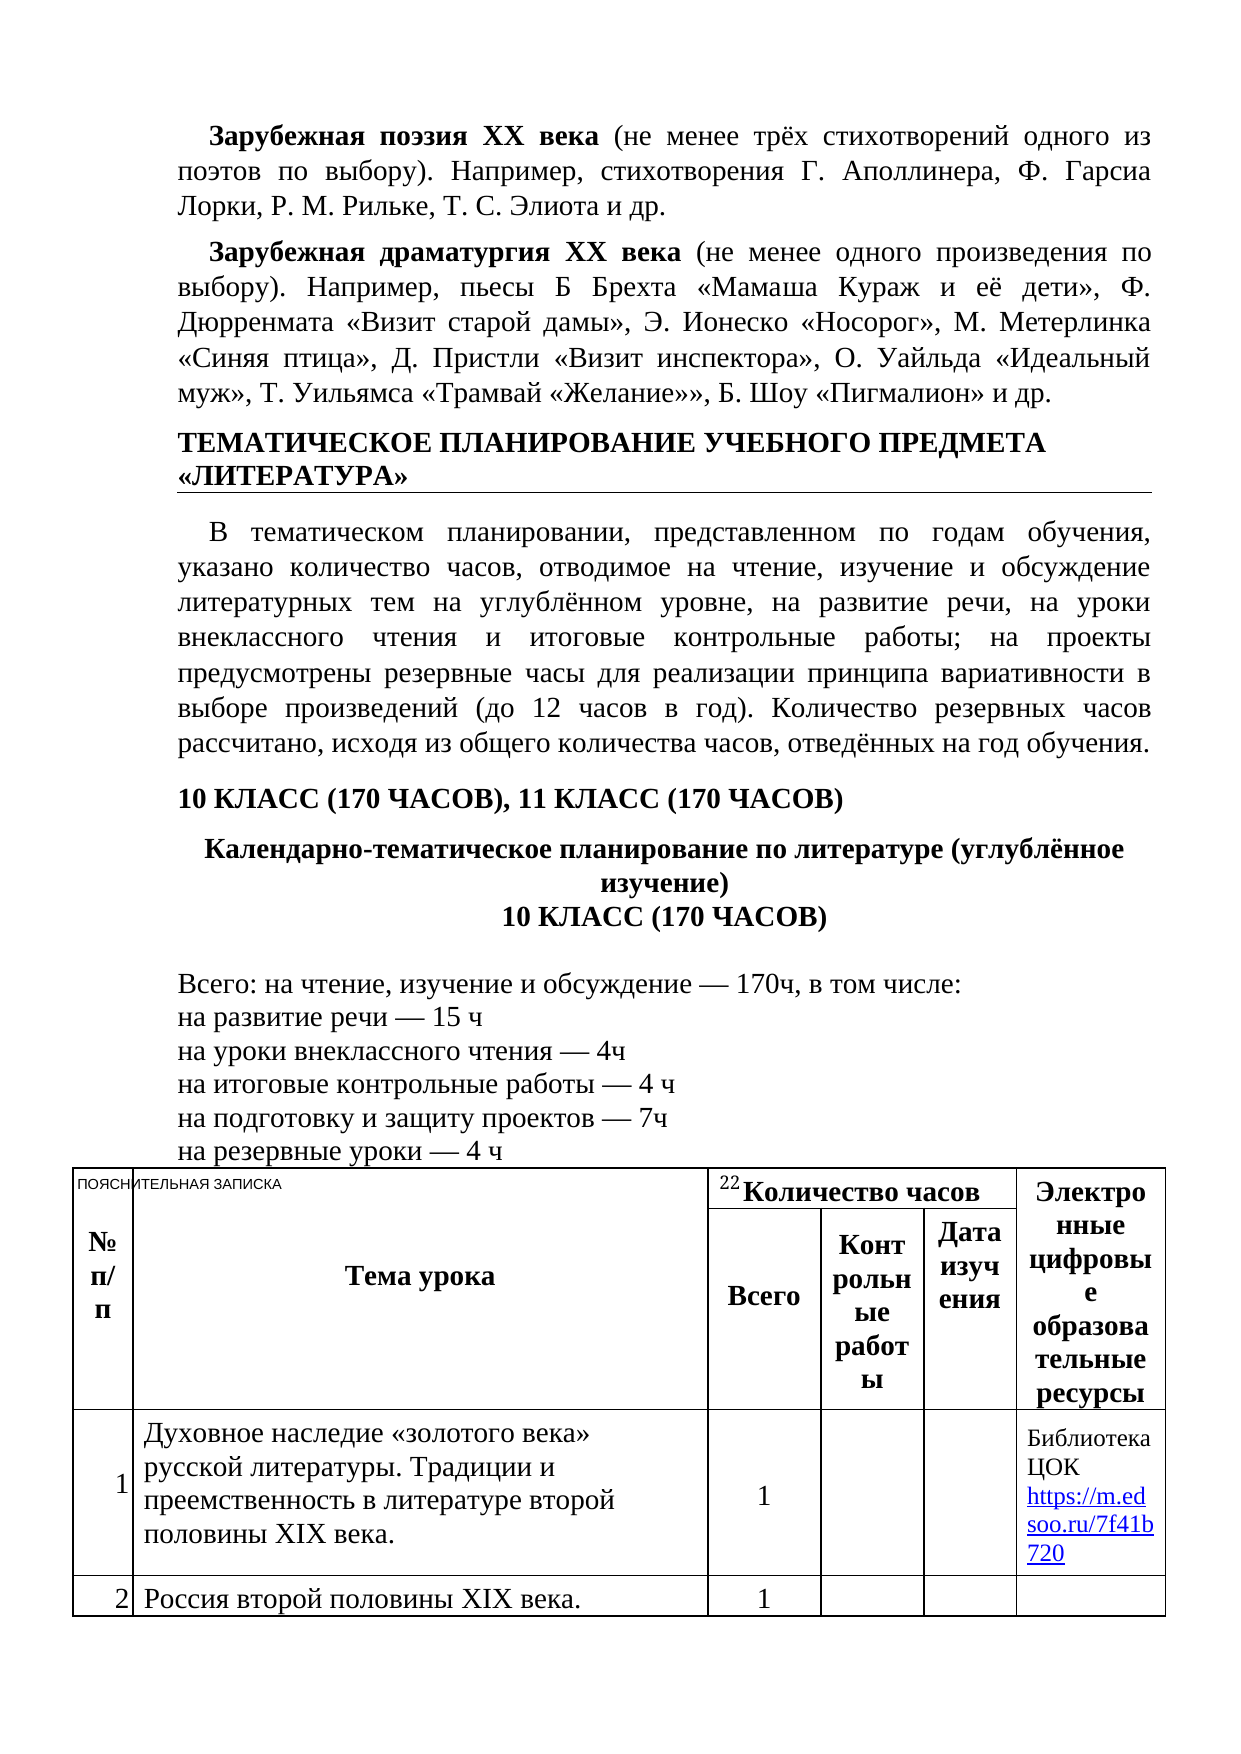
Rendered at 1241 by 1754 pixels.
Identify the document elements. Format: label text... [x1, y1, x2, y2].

table_cell 2 [74, 1576, 132, 1615]
table_cell Всего [709, 1209, 820, 1409]
text Зарубежная драматургия XX века (не менее одного произведения по выбору). Например, пьесы Б Брехта «Мамаша Кураж и её дети», Ф. Дюрренмата «Визит старой дамы», Э. Ионеско «Носорог», М. Метерлинка «Синяя птица», Д. Пристли «Визит инспектора», О. Уайльда «Идеальный муж», Т. Уильямса «Трамвай «Желание»», Б. Шоу «Пигмалион» и др. [177, 234, 1152, 408]
text 10 КЛАСС (170 ЧАСОВ), 11 КЛАСС (170 ЧАСОВ) [177, 781, 1152, 815]
table_cell [925, 1410, 1016, 1575]
table_cell Духовное наследие «золотого века» русской литературы. Традиции и преемственность в литературе второй половины XIX века. [134, 1410, 707, 1575]
table_cell [822, 1576, 923, 1615]
table_cell 1 [709, 1410, 820, 1575]
text Календарно-тематическое планирование по литературе (углублённое изучение) [177, 832, 1152, 899]
text на подготовку и защиту проектов — 7ч [177, 1100, 1152, 1133]
table_cell [822, 1410, 923, 1575]
text на итоговые контрольные работы — 4 ч [177, 1066, 1152, 1100]
text Зарубежная поэзия XX века (не менее трёх стихотворений одного из поэтов по выбору). Например, стихотворения Г. Аполлинера, Ф. Гарсиа Лорки, P. M. Рильке, Т. С. Элиота и др. [177, 118, 1152, 222]
subtitle ТЕМАТИЧЕСКОЕ ПЛАНИРОВАНИЕ УЧЕБНОГО ПРЕДМЕТА «ЛИТЕРАТУРА» [177, 427, 1152, 492]
text на развитие речи — 15 ч [177, 999, 1152, 1033]
table_header № п/п [74, 1169, 132, 1409]
text 10 КЛАСС (170 ЧАСОВ) [177, 899, 1152, 932]
table_cell 1 [709, 1576, 820, 1615]
table_header Электронные цифровые образовательные ресурсы [1017, 1169, 1165, 1409]
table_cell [134, 1576, 707, 1615]
table_cell Контрольные работы [822, 1209, 923, 1409]
text на резервные уроки — 4 ч [177, 1133, 1152, 1167]
text на уроки внеклассного чтения — 4ч [177, 1033, 1152, 1066]
table_cell [925, 1576, 1016, 1615]
table_cell Дата изучения [925, 1209, 1016, 1409]
table_cell Библиотека ЦОК https://m.edsoo.ru/7f41b720 [1017, 1410, 1165, 1575]
table_cell [1017, 1576, 1165, 1615]
table_header Количество часов [709, 1169, 1016, 1207]
text Всего: на чтение, изучение и обсуждение — 170ч, в том числе: [177, 966, 1152, 999]
table_header Тема урока [134, 1169, 707, 1409]
text В тематическом планировании, представленном по годам обучения, указано количество часов, отводимое на чтение, изучение и обсуждение литературных тем на углублённом уровне, на развитие речи, на уроки внеклассного чтения и итоговые контрольные работы; на проекты предусмотрены резервные часы для реализации принципа вариативности в выборе произведений (до 12 часов в год). Количество резервных часов рассчитано, исходя из общего количества часов, отведённых на год обучения. [177, 514, 1152, 759]
table_cell 1 [74, 1410, 132, 1575]
